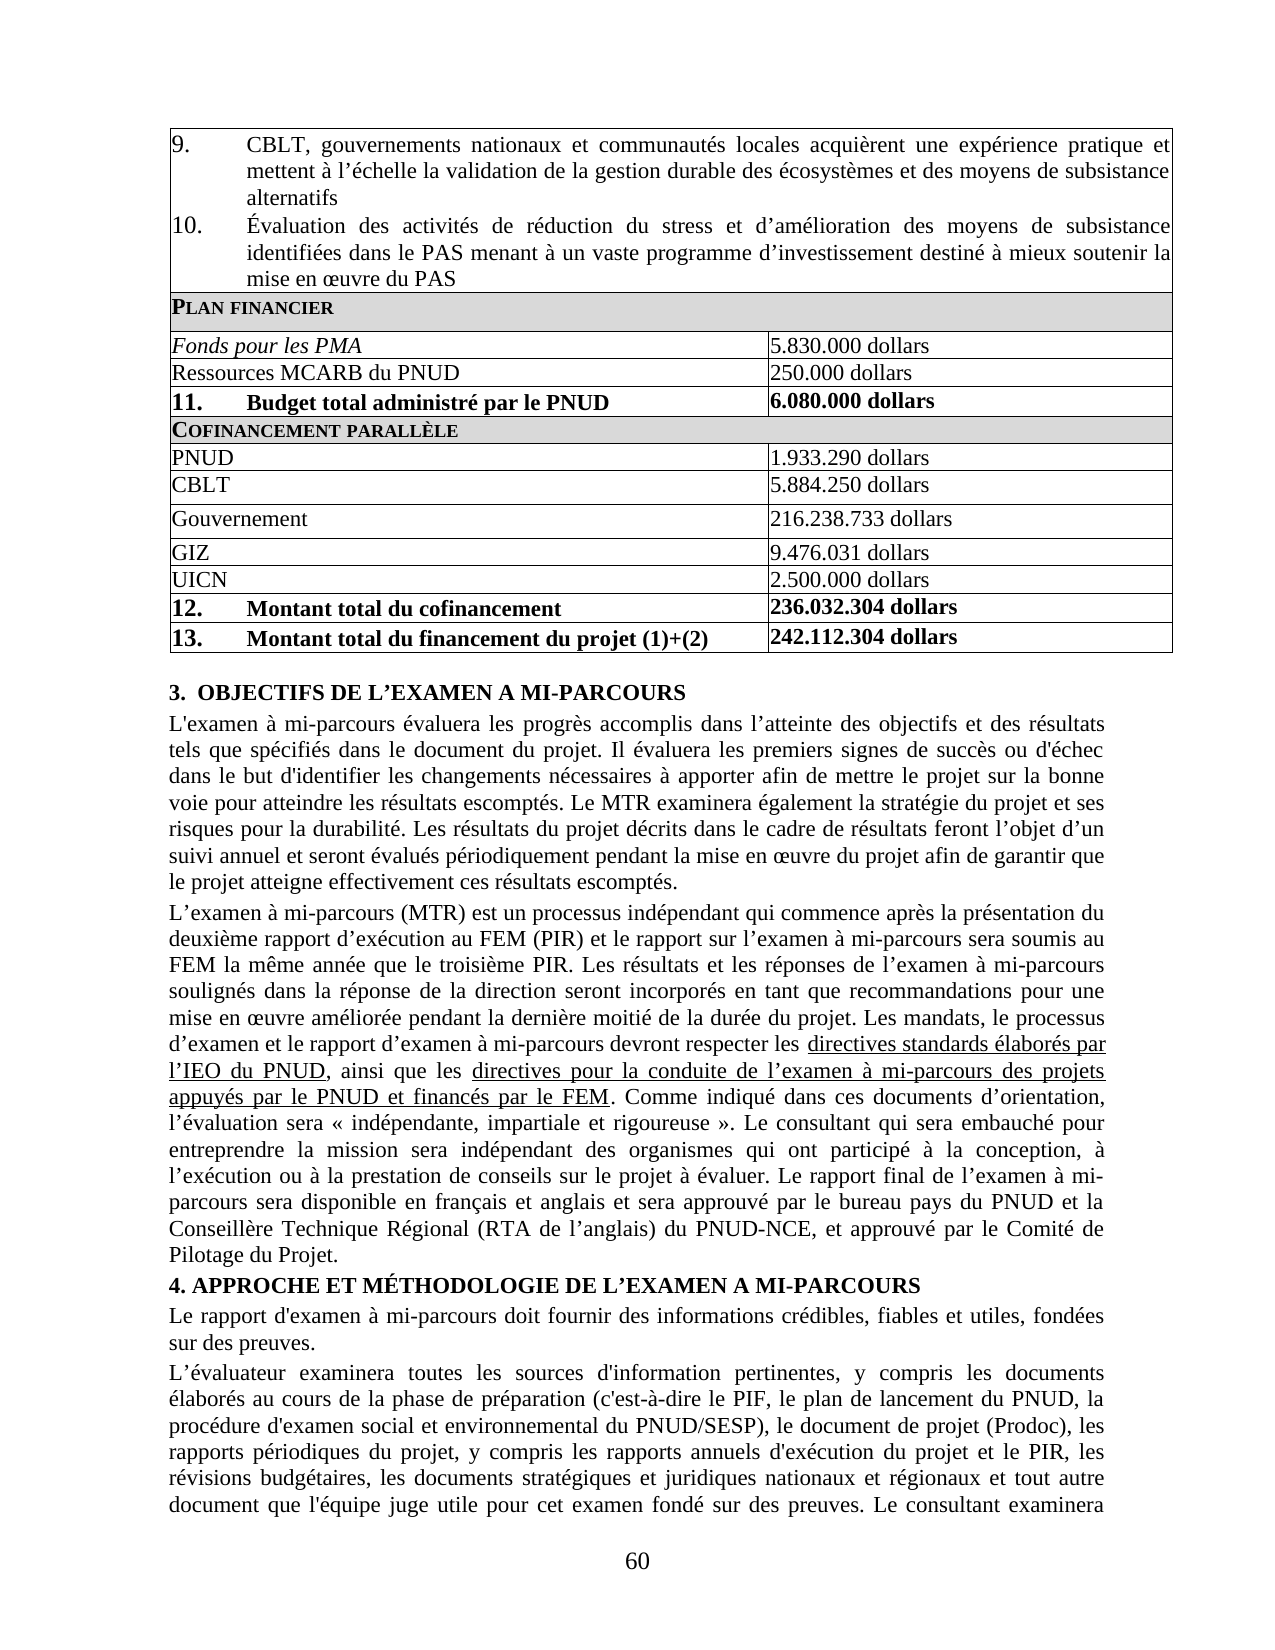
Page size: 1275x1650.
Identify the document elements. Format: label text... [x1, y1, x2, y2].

table_cell UICN [171, 566, 768, 592]
table_cell 5.830.000 dollars [769, 332, 1172, 358]
table_cell PNUD [171, 444, 768, 470]
table_cell 250.000 dollars [769, 359, 1172, 386]
table_cell 6.080.000 dollars [769, 387, 1172, 416]
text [169, 1359, 1106, 1517]
table_cell Montant total du cofinancement [171, 594, 768, 622]
table_cell 216.238.733 dollars [769, 505, 1172, 538]
text Le rapport d'examen à mi-parcours doit fournir des informations crédibles, fiables et utiles, fondées sur des preuves. [169, 1302, 1106, 1355]
text L’examen à mi-parcours (MTR) est un processus indépendant qui commence après la présentation du deuxième rapport d’exécution au FEM (PIR) et le rapport sur l’examen à mi-parcours sera soumis au FEM la même année que le troisième PIR. Les résultats et les réponses de l’examen à mi-parcours soulignés dans la réponse de la direction seront incorporés en tant que recommandations pour une mise en œuvre améliorée pendant la dernière moitié de la durée du projet. Les mandats, le processus d’examen et le rapport d’examen à mi-parcours devront respecter les directives standards élaborés par l’IEO du PNUD, ainsi que les directives pour la conduite de l’examen à mi-parcours des projets appuyés par le PNUD et financés par le FEM. Comme indiqué dans ces documents d’orientation, l’évaluation sera « indépendante, impartiale et rigoureuse ». Le consultant qui sera embauché pour entreprendre la mission sera indépendant des organismes qui ont participé à la conception, à l’exécution ou à la prestation de conseils sur le projet à évaluer. Le rapport final de l’examen à mi-parcours sera disponible en français et anglais et sera approuvé par le bureau pays du PNUD et la Conseillère Technique Régional (RTA de l’anglais) du PNUD-NCE, et approuvé par le Comité de Pilotage du Projet. [169, 898, 1106, 1267]
table_cell 242.112.304 dollars [769, 623, 1172, 652]
table_cell Montant total du financement du projet (1)+(2) [171, 623, 768, 652]
table_cell GIZ [171, 539, 768, 565]
table_cell 2.500.000 dollars [769, 566, 1172, 592]
table_cell Budget total administré par le PNUD [171, 387, 768, 416]
table_cell 1.933.290 dollars [769, 444, 1172, 470]
text L'examen à mi-parcours évaluera les progrès accomplis dans l’atteinte des objectifs et des résultats tels que spécifiés dans le document du projet. Il évaluera les premiers signes de succès ou d'échec dans le but d'identifier les changements nécessaires à apporter afin de mettre le projet sur la bonne voie pour atteindre les résultats escomptés. Le MTR examinera également la stratégie du projet et ses risques pour la durabilité. Les résultats du projet décrits dans le cadre de résultats feront l’objet d’un suivi annuel et seront évalués périodiquement pendant la mise en œuvre du projet afin de garantir que le projet atteigne effectivement ces résultats escomptés. [169, 710, 1106, 894]
table_cell CBLT [171, 471, 768, 504]
table_cell 9.476.031 dollars [769, 539, 1172, 565]
table_cell Fonds pour les PMA [171, 332, 768, 358]
text 3. OBJECTIFS DE L’EXAMEN A MI-PARCOURS [169, 679, 1106, 706]
table_cell Cofinancement parallèle [171, 417, 1172, 443]
table_cell Gouvernement [171, 505, 768, 538]
table_cell Plan financier [171, 293, 1172, 331]
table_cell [171, 129, 1172, 292]
table_cell 5.884.250 dollars [769, 471, 1172, 504]
text 4. APPROCHE ET MÉTHODOLOGIE DE L’EXAMEN A MI-PARCOURS [169, 1272, 1106, 1298]
table_cell Ressources MCARB du PNUD [171, 359, 768, 386]
table_cell 236.032.304 dollars [769, 594, 1172, 622]
